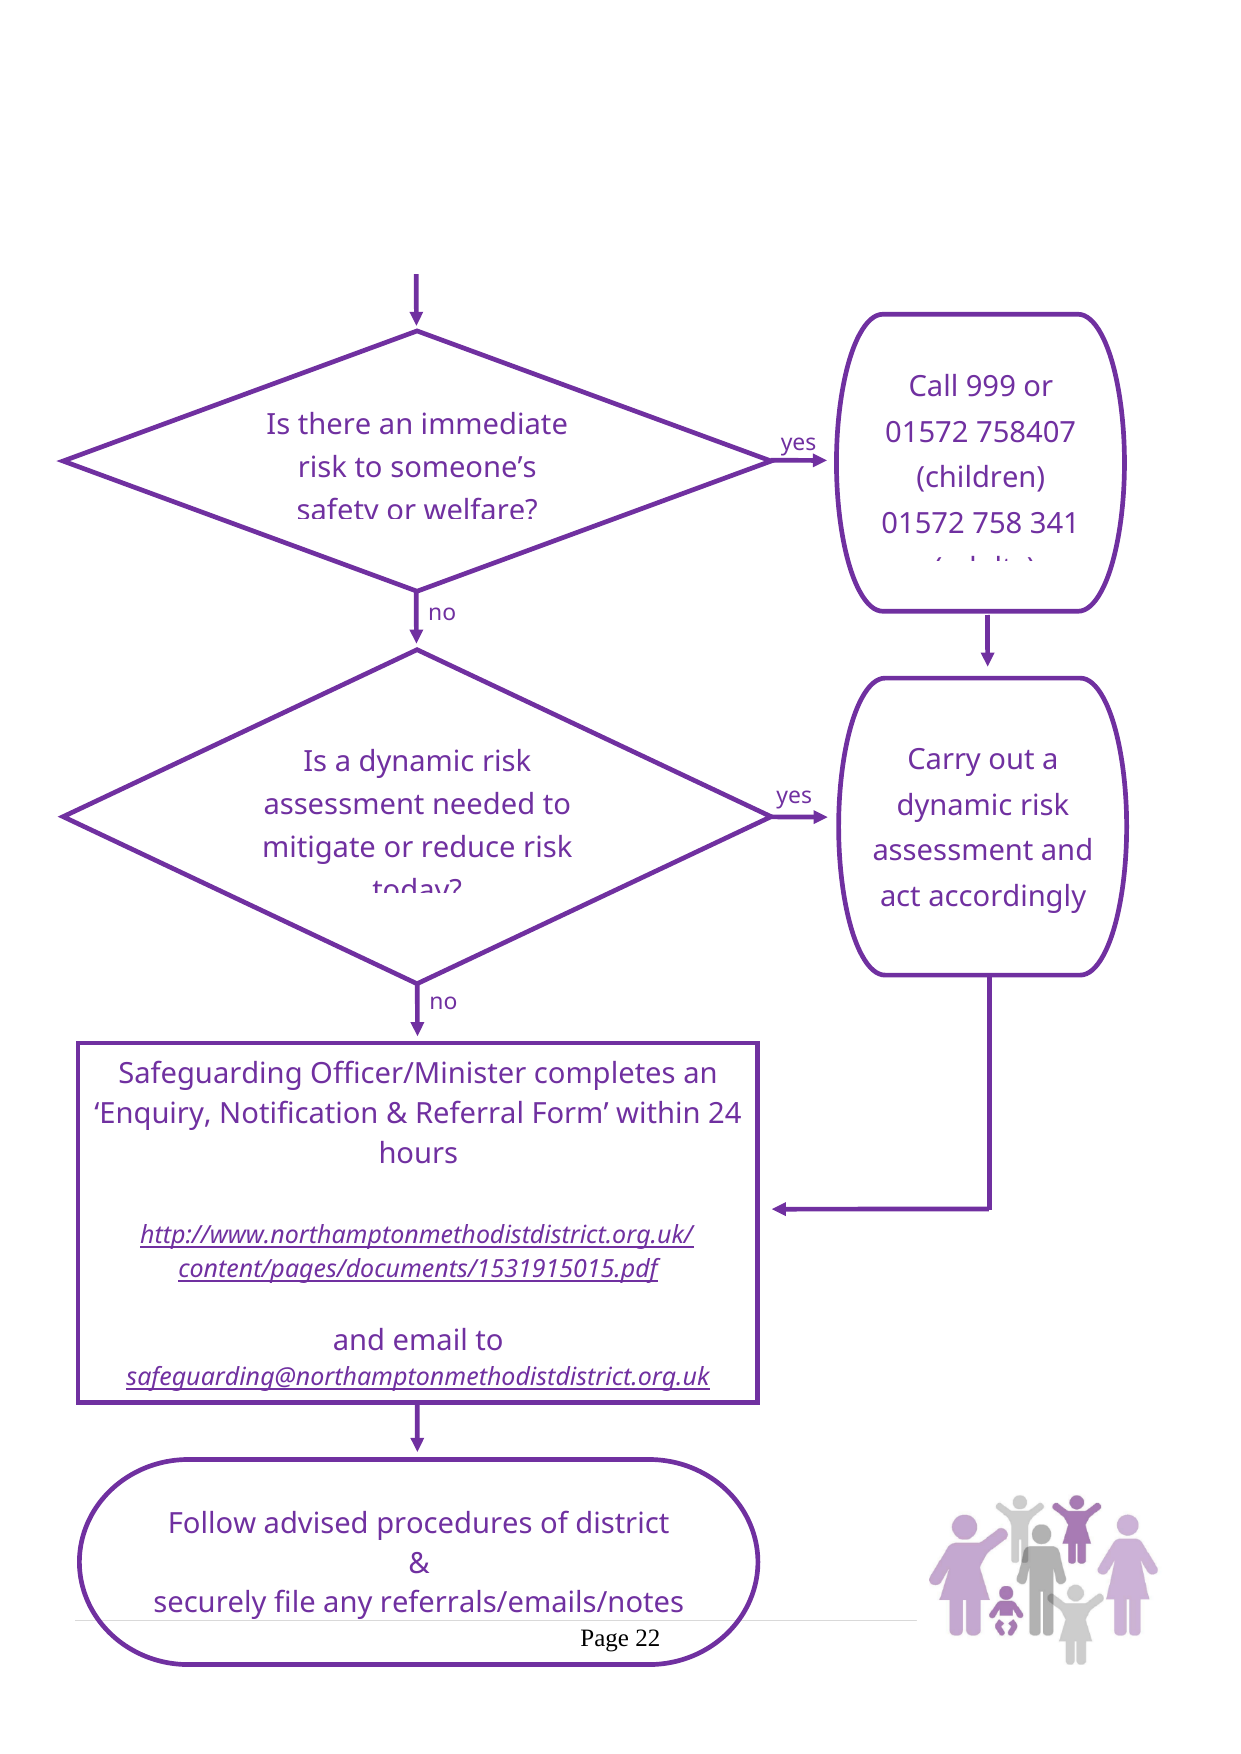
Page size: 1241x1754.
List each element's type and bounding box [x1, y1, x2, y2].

picture [915, 1489, 1169, 1674]
